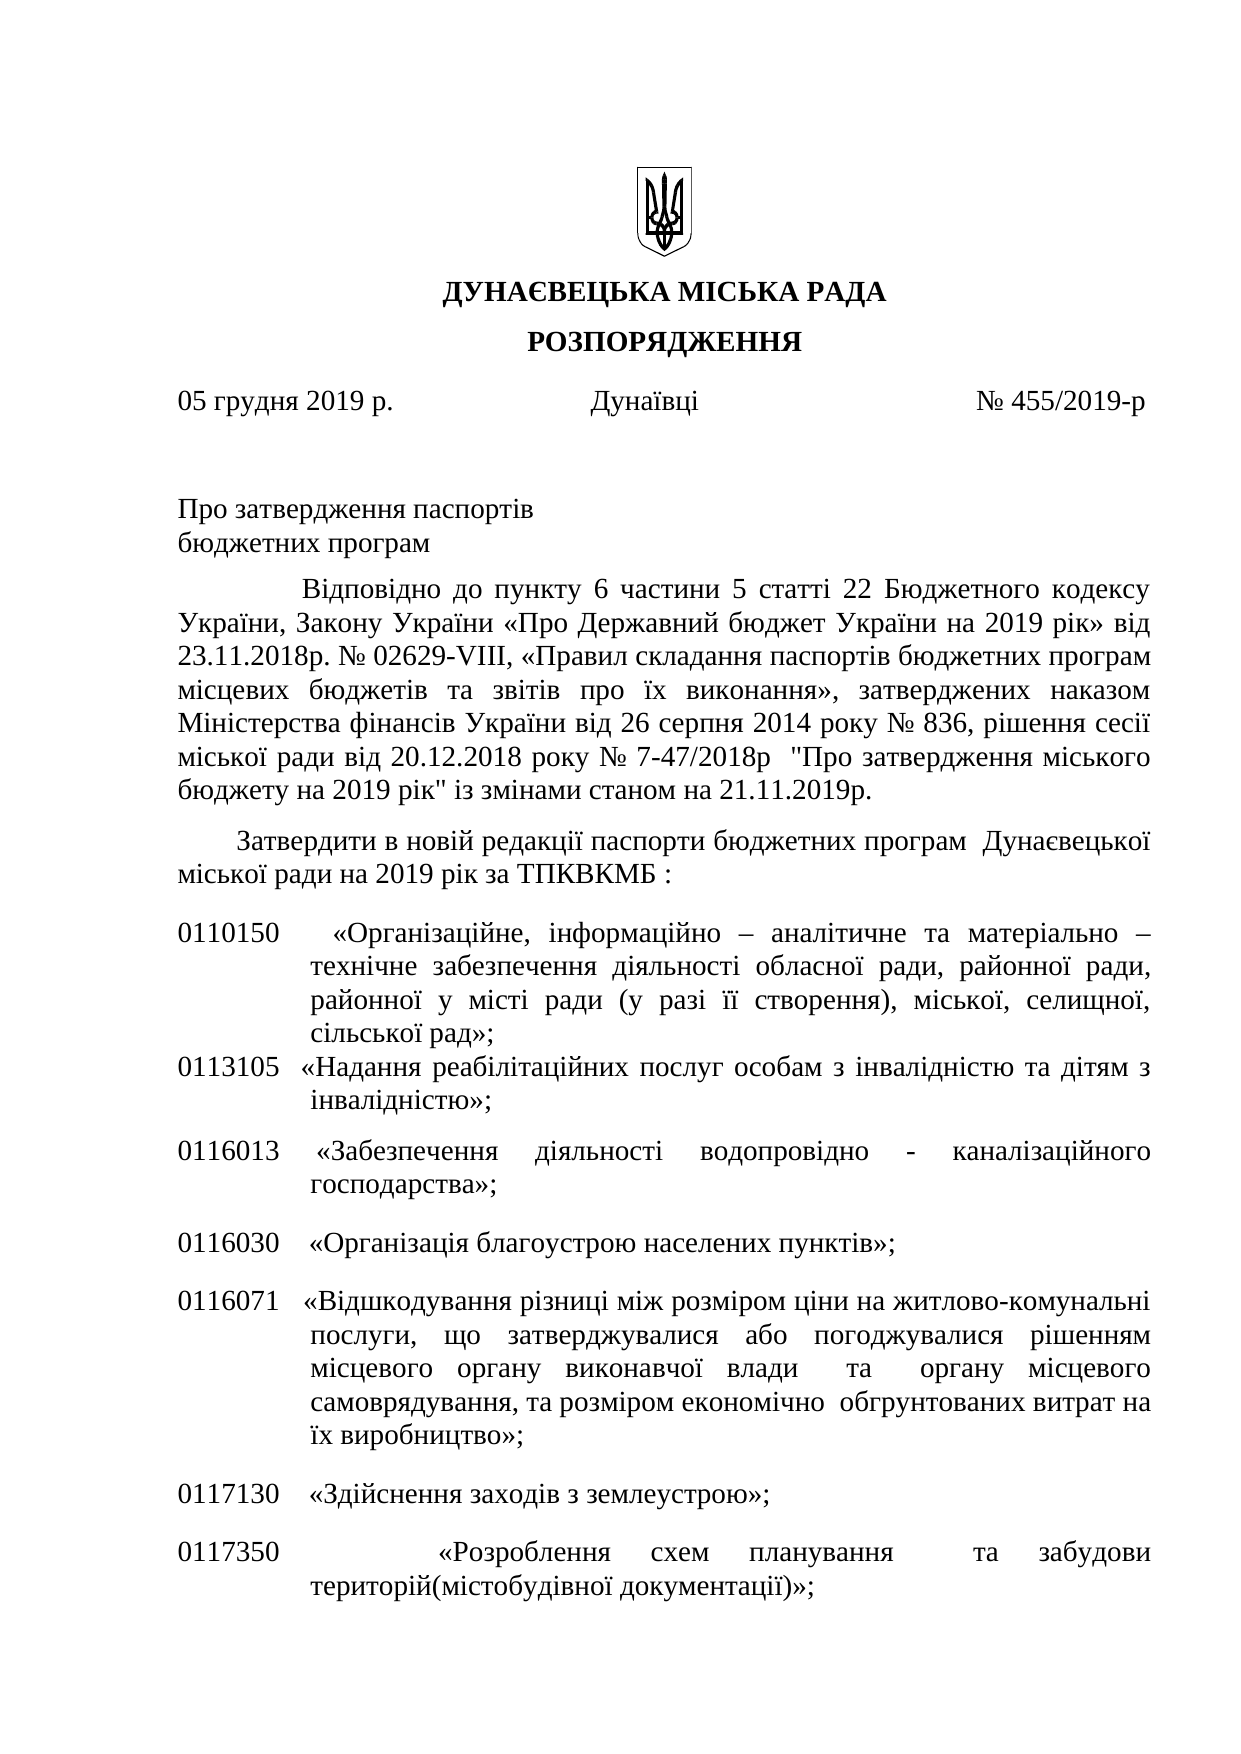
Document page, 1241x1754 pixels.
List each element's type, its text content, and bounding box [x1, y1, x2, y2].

text 0116071 «Відшкодування різниці між розміром ціни на житлово-комунальні послуги, що затверджувалися або погоджувалися рішенням місцевого органу виконавчої влади та органу місцевого самоврядування, та розміром економічно обгрунтованих витрат на їх виробництво»; [177, 1283, 1152, 1451]
text РОЗПОРЯДЖЕННЯ [177, 324, 1152, 358]
text 0116030 «Організація благоустрою населених пунктів»; [177, 1225, 1152, 1258]
text Відповідно до пункту 6 частини 5 статті 22 Бюджетного кодексу України, Закону України «Про Державний бюджет України на 2019 рік» від 23.11.2018р. № 02629-VIII, «Правил складання паспортів бюджетних програм місцевих бюджетів та звітів про їх виконання», затверджених наказом Міністерства фінансів України від 26 серпня 2014 року № 836, рішення сесії міської ради від 20.12.2018 року № 7-47/2018р "Про затвердження міського бюджету на 2019 рік" із змінами станом на 21.11.2019р. [177, 571, 1152, 806]
text ДУНАЄВЕЦЬКА МІСЬКА РАДА [177, 274, 1152, 308]
text 0117350 «Розроблення схем планування та забудови територій(містобудівної документації)»; [177, 1534, 1152, 1602]
text бюджетних програм [177, 525, 615, 559]
text Про затвердження паспортів [177, 492, 1152, 525]
text 0110150 «Організаційне, інформаційно – аналітичне та матеріально – технічне забезпечення діяльності обласної ради, районної ради, районної у місті ради (у разі її створення), міської, селищної, сільської рад»; [177, 915, 1152, 1049]
text Затвердити в новій редакції паспорти бюджетних програм Дунаєвецької міської ради на 2019 рік за ТПКВКМБ : [177, 823, 1152, 890]
text 05 грудня 2019 р. Дунаївці № 455/2019-р [177, 383, 1152, 416]
text 0116013 «Забезпечення діяльності водопровідно - каналізаційного господарства»; [177, 1133, 1152, 1200]
text 0117130 «Здійснення заходів з землеустрою»; [177, 1476, 1152, 1509]
text 0113105 «Надання реабілітаційних послуг особам з інвалідністю та дітям з інвалідністю»; [177, 1049, 1152, 1116]
